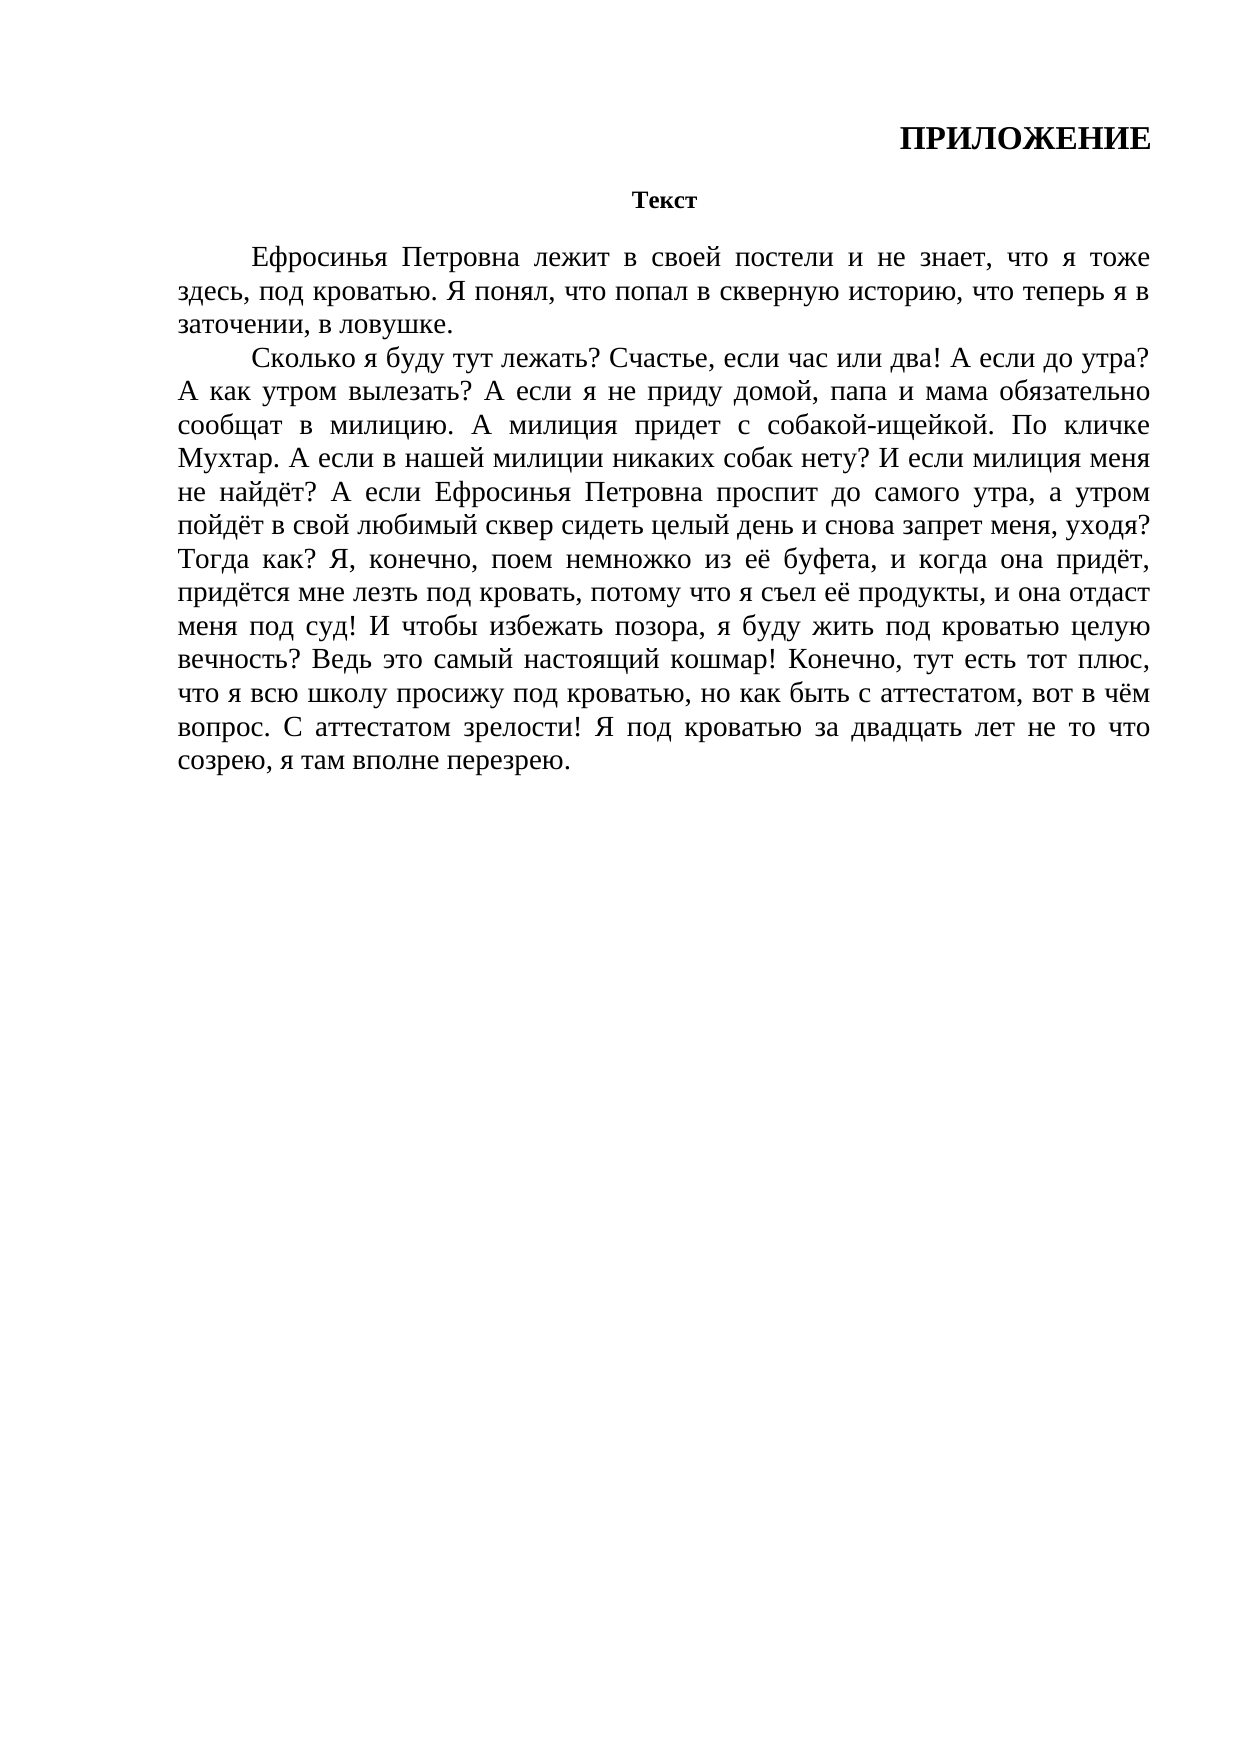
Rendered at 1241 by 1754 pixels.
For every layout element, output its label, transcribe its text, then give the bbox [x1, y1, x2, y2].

text Ефросинья Петровна лежит в своей постели и не знает, что я тоже здесь, под кроватью. Я понял, что попал в скверную историю, что теперь я в заточении, в ловушке. [177, 239, 1152, 340]
text ПРИЛОЖЕНИЕ [177, 118, 1152, 156]
text Текст [177, 185, 1152, 214]
text Сколько я буду тут лежать? Счастье, если час или два! А если до утра? А как утром вылезать? А если я не приду домой, папа и мама обязательно сообщат в милицию. А милиция придет с собакой-ищейкой. По кличке Мухтар. А если в нашей милиции никаких собак нету? И если милиция меня не найдёт? А если Ефросинья Петровна проспит до самого утра, а утром пойдёт в свой любимый сквер сидеть целый день и снова запрет меня, уходя? Тогда как? Я, конечно, поем немножко из её буфета, и когда она придёт, придётся мне лезть под кровать, потому что я съел её продукты, и она отдаст меня под суд! И чтобы избежать позора, я буду жить под кроватью целую вечность? Ведь это самый настоящий кошмар! Конечно, тут есть тот плюс, что я всю школу просижу под кроватью, но как быть с аттестатом, вот в чём вопрос. С аттестатом зрелости! Я под кроватью за двадцать лет не то что созрею, я там вполне перезрею. [177, 340, 1152, 776]
